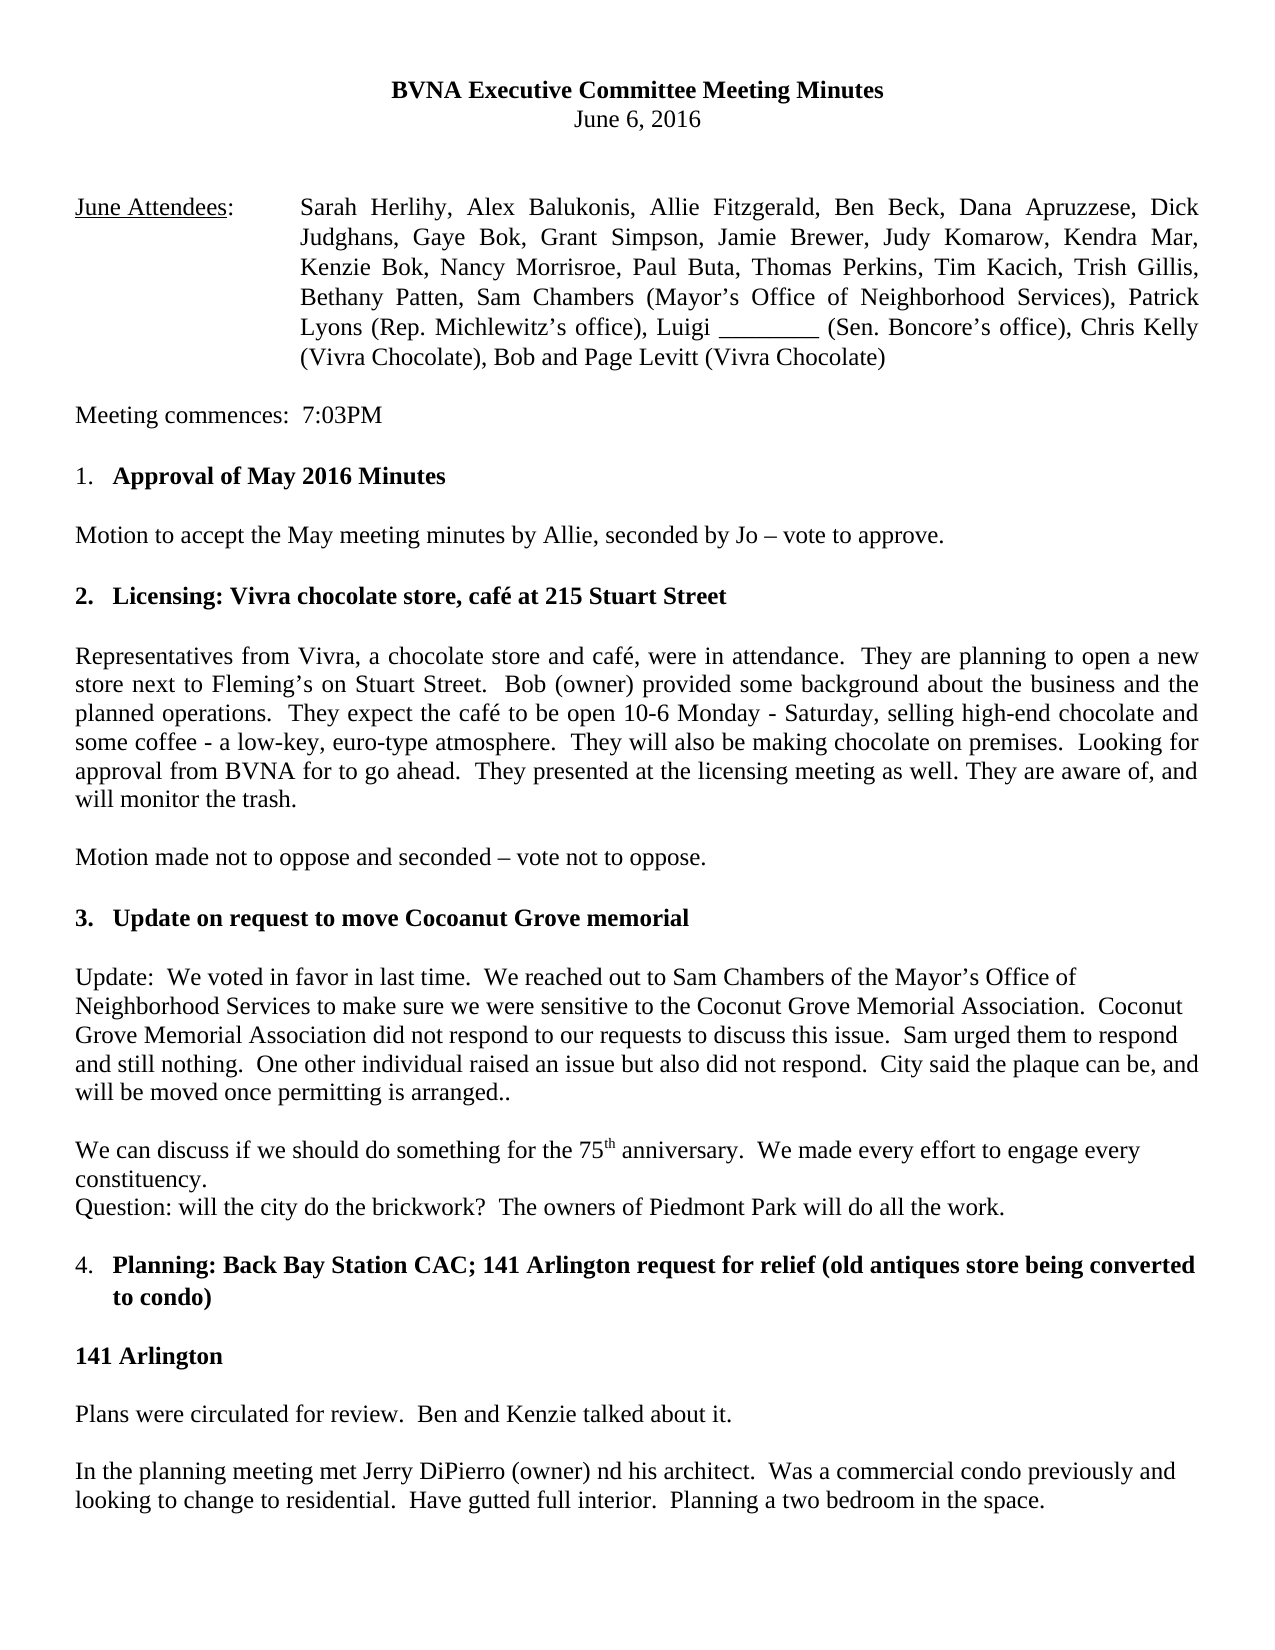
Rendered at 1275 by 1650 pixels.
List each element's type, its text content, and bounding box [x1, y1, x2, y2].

list Licensing: Vivra chocolate store, café at 215 Stuart Street [75, 578, 1200, 612]
text June Attendees: Sarah Herlihy, Alex Balukonis, Allie Fitzgerald, Ben Beck, Dana Apruzzese, Dick Judghans, Gaye Bok, Grant Simpson, Jamie Brewer, Judy Komarow, Kendra Mar, Kenzie Bok, Nancy Morrisroe, Paul Buta, Thomas Perkins, Tim Kacich, Trish Gillis, Bethany Patten, Sam Chambers (Mayor’s Office of Neighborhood Services), Patrick Lyons (Rep. Michlewitz’s office), Luigi ________ (Sen. Boncore’s office), Chris Kelly (Vivra Chocolate), Bob and Page Levitt (Vivra Chocolate) [75, 190, 1200, 371]
text In the planning meeting met Jerry DiPierro (owner) nd his architect. Was a commercial condo previously and looking to change to residential. Have gutted full interior. Planning a two bedroom in the space. [75, 1456, 1200, 1514]
list Approval of May 2016 Minutes [75, 458, 1200, 492]
text Meeting commences: 7:03PM [75, 400, 1200, 429]
list Planning: Back Bay Station CAC; 141 Arlington request for relief (old antiques store being converted to condo) [75, 1250, 1200, 1313]
text Representatives from Vivra, a chocolate store and café, were in attendance. They are planning to open a new store next to Fleming’s on Stuart Street. Bob (owner) provided some background about the business and the planned operations. They expect the café to be open 10-6 Monday - Saturday, selling high-end chocolate and some coffee - a low-key, euro-type atmosphere. They will also be making chocolate on premises. Looking for approval from BVNA for to go ahead. They presented at the licensing meeting as well. They are aware of, and will monitor the trash. [75, 641, 1200, 813]
text BVNA Executive Committee Meeting Minutes [75, 75, 1200, 104]
text Question: will the city do the brickwork? The owners of Piedmont Park will do all the work. [75, 1192, 1200, 1221]
text June 6, 2016 [75, 104, 1200, 132]
text Motion to accept the May meeting minutes by Allie, seconded by Jo – vote to approve. [75, 521, 1200, 549]
text Motion made not to oppose and seconded – vote not to oppose. [75, 842, 1200, 871]
text 141 Arlington [75, 1341, 1200, 1370]
text Update: We voted in favor in last time. We reached out to Sam Chambers of the Mayor’s Office of Neighborhood Services to make sure we were sensitive to the Coconut Grove Memorial Association. Coconut Grove Memorial Association did not respond to our requests to discuss this issue. Sam urged them to respond and still nothing. One other individual raised an issue but also did not respond. City said the plaque can be, and will be moved once permitting is arranged.. [75, 962, 1200, 1106]
list Update on request to move Cocoanut Grove memorial [75, 899, 1200, 934]
text We can discuss if we should do something for the 75th anniversary. We made every effort to engage every constituency. [75, 1135, 1200, 1192]
text Plans were circulated for review. Ben and Kenzie talked about it. [75, 1399, 1200, 1428]
